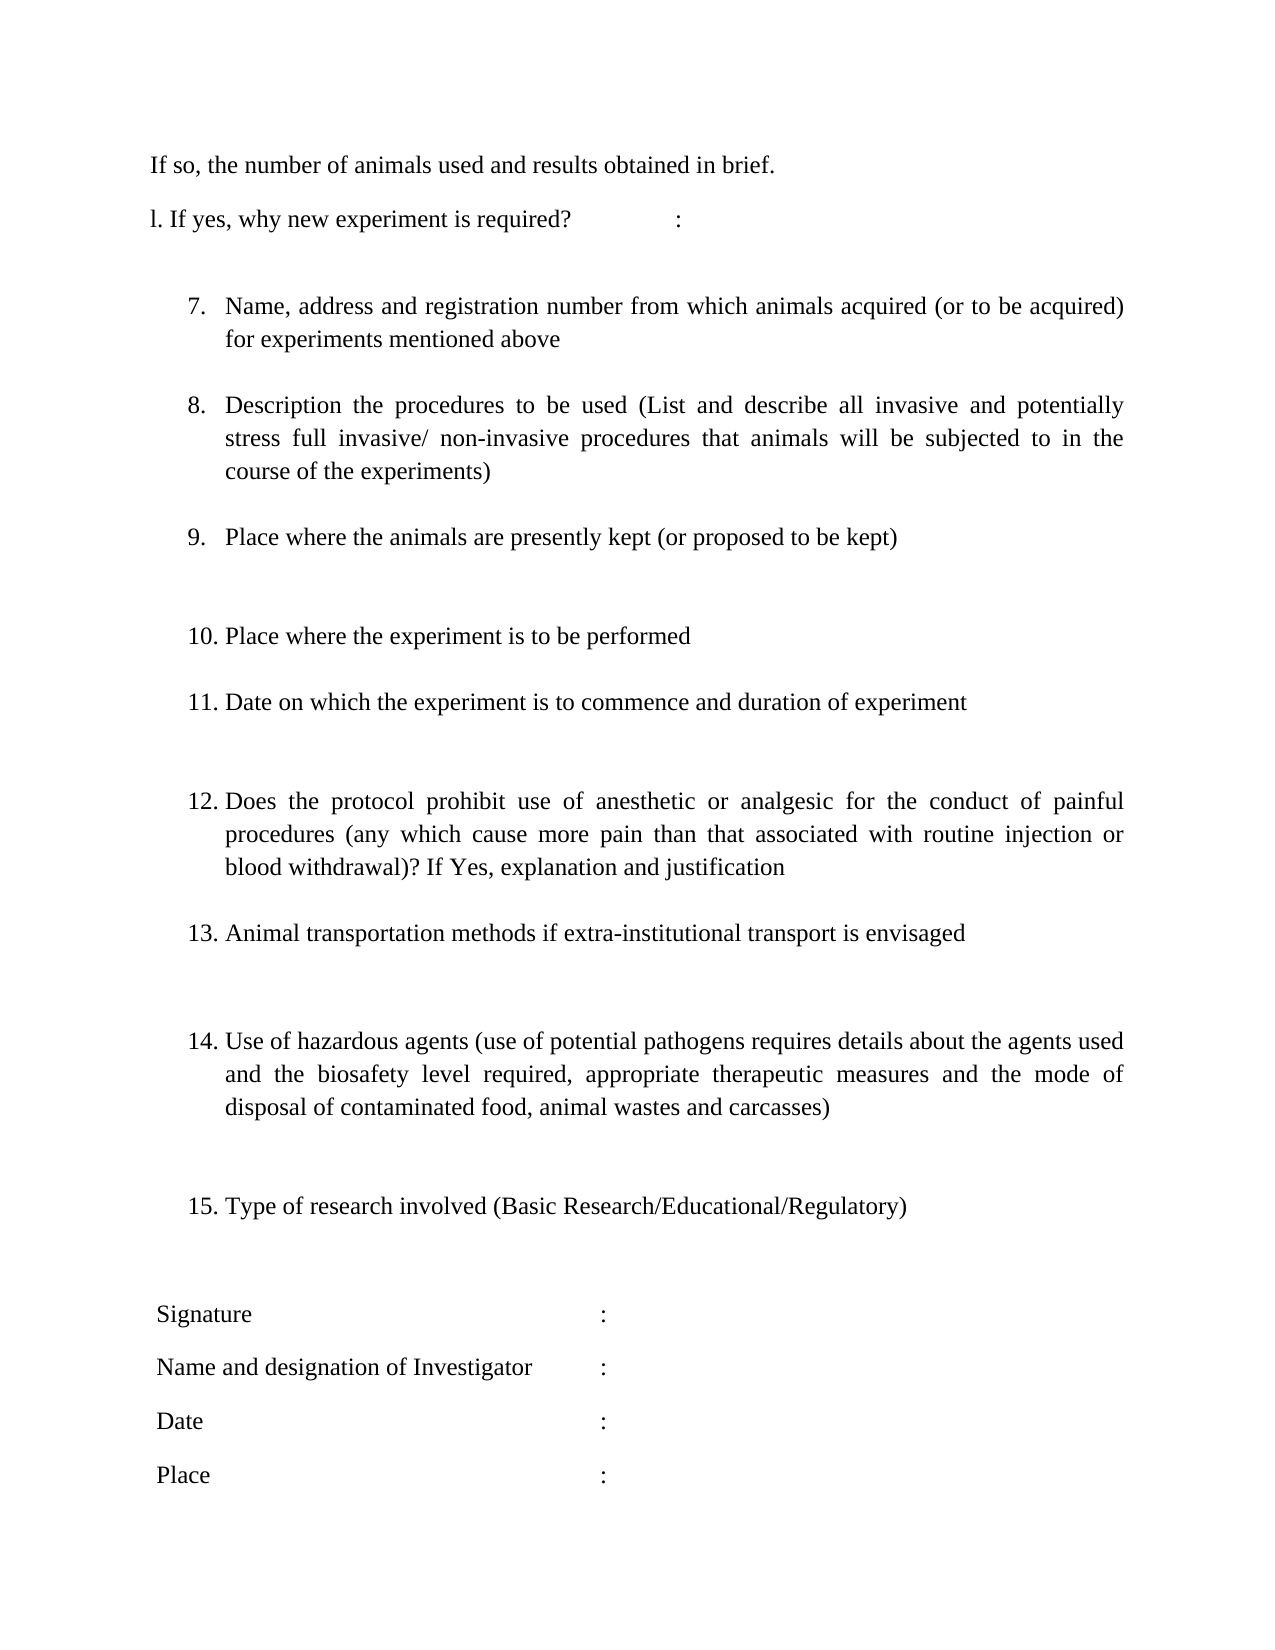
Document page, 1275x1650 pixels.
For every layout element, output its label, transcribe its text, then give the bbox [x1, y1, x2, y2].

list Use of hazardous agents (use of potential pathogens requires details about the agents used and the biosafety level required, appropriate therapeutic measures and the mode of disposal of contaminated food, animal wastes and carcasses) [187, 1026, 1125, 1121]
list Does the protocol prohibit use of anesthetic or analgesic for the conduct of painful procedures (any which cause more pain than that associated with routine injection or blood withdrawal)? If Yes, explanation and justification [187, 786, 1125, 881]
text Name and designation of Investigator : [150, 1352, 1125, 1381]
list Place where the animals are presently kept (or proposed to be kept) [187, 522, 1125, 551]
text Date : [150, 1406, 1125, 1435]
list Animal transportation methods if extra-institutional transport is envisaged [187, 918, 1125, 947]
text l. If yes, why new experiment is required? : [150, 204, 1125, 233]
list Place where the experiment is to be performed [187, 621, 1125, 650]
text If so, the number of animals used and results obtained in brief. [150, 150, 1125, 179]
list Name, address and registration number from which animals acquired (or to be acquired) for experiments mentioned above [187, 291, 1125, 352]
list Date on which the experiment is to commence and duration of experiment [187, 687, 1125, 716]
text Place : [150, 1460, 1125, 1489]
list Type of research involved (Basic Research/Educational/Regulatory) [187, 1191, 1125, 1220]
text Signature : [150, 1299, 1125, 1327]
list Description the procedures to be used (List and describe all invasive and potentially stress full invasive/ non-invasive procedures that animals will be subjected to in the course of the experiments) [187, 390, 1125, 484]
